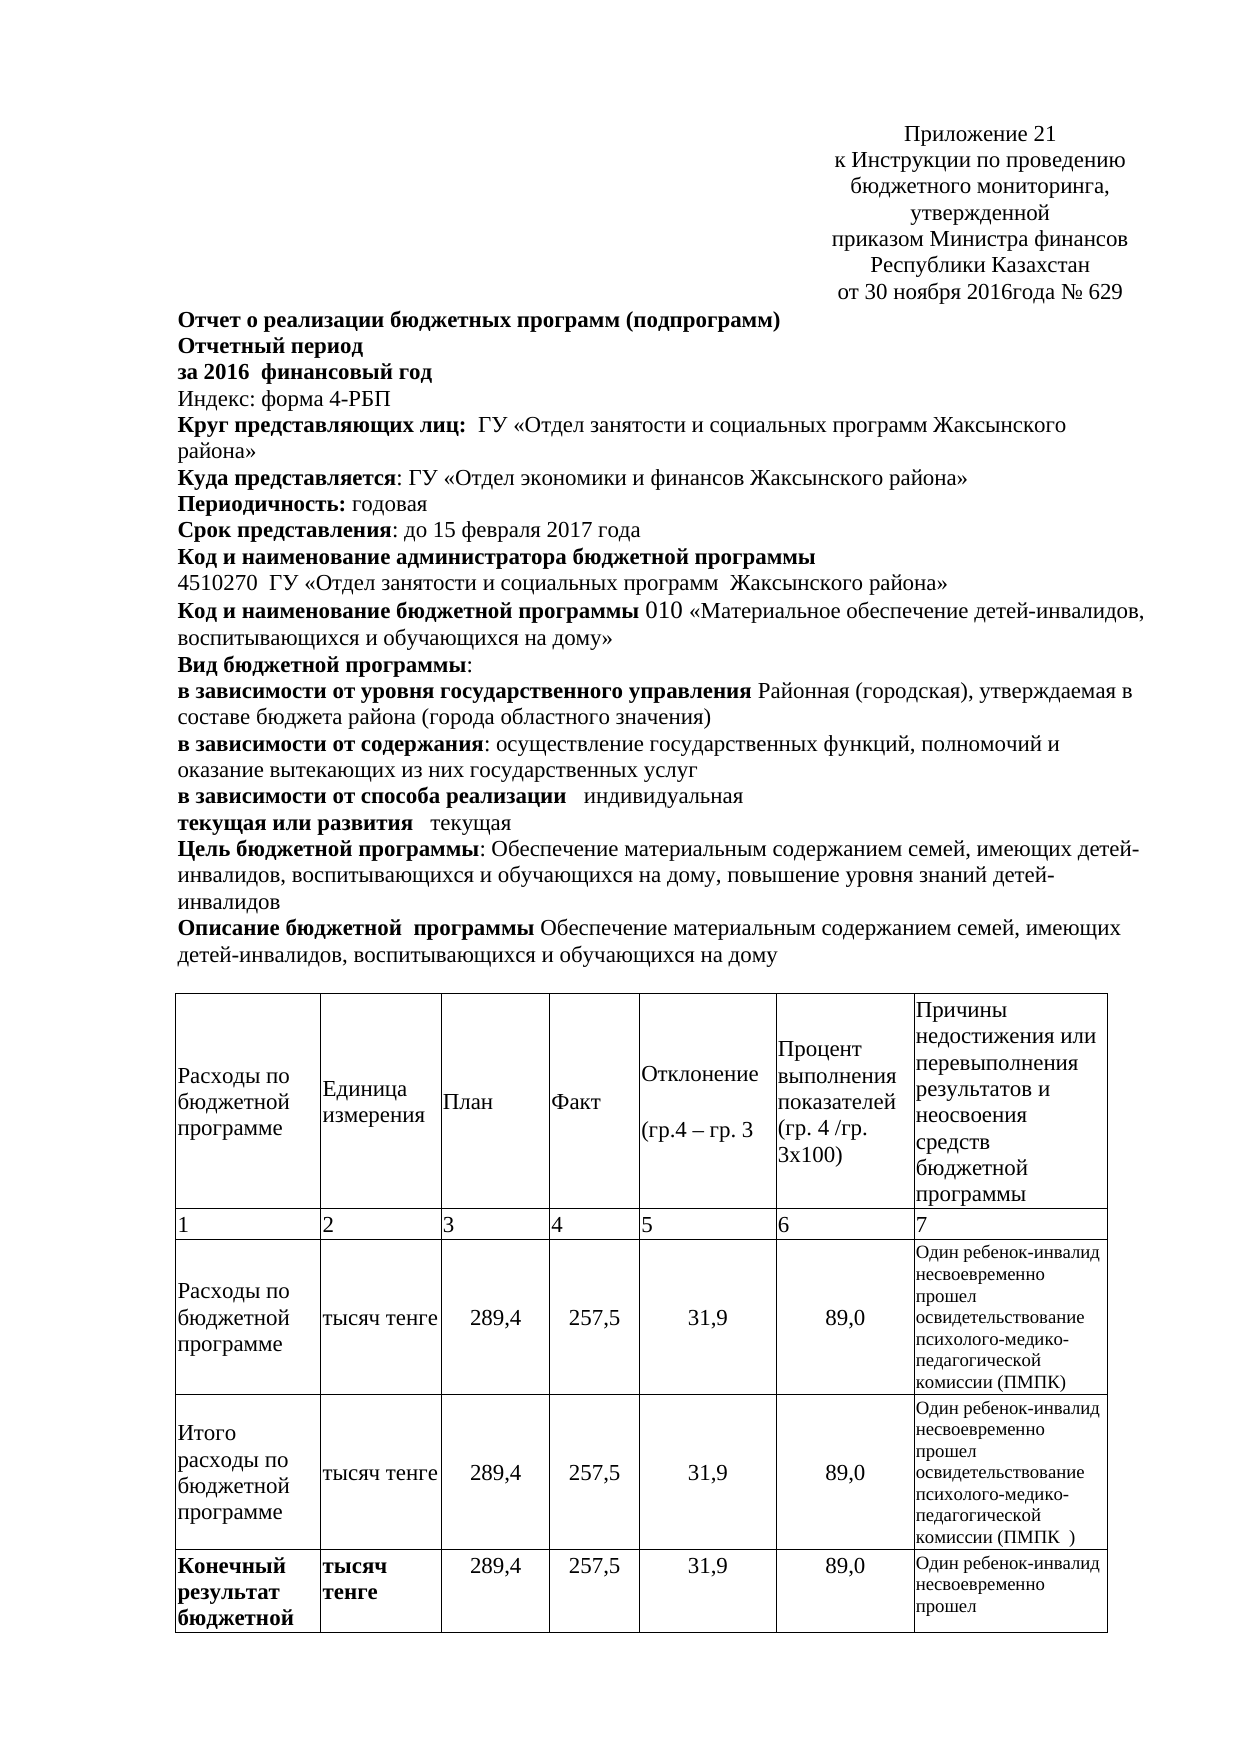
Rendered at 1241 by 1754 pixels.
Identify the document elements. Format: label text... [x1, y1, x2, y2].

text Периодичность: годовая [177, 490, 1152, 517]
table_cell 6 [777, 1209, 914, 1239]
text Описание бюджетной программы Обеспечение материальным содержанием семей, имеющих детей-инвалидов, воспитывающихся и обучающихся на дому [177, 914, 1152, 967]
text Отчет о реализации бюджетных программ (подпрограмм) Отчетный период за 2016 финансовый год [177, 306, 1152, 385]
table_cell 1 [176, 1209, 320, 1239]
text в зависимости от уровня государственного управления Районная (городская), утверждаемая в составе бюджета района (города областного значения) в зависимости от содержания: осуществление государственных функций, полномочий и оказание вытекающих из них государственных услуг [177, 677, 1152, 782]
table_cell 257,5 [550, 1395, 639, 1549]
table_cell 31,9 [640, 1240, 776, 1394]
table_header Расходы по бюджетной программе [176, 994, 320, 1208]
table_cell Один ребенок-инвалид несвоевременно прошел освидетельствование психолого-медико- педагогической комиссии (ПМПК ) [915, 1395, 1107, 1549]
text текущая или развития текущая [177, 809, 1152, 835]
table_cell 89,0 [777, 1240, 914, 1394]
text Код и наименование администратора бюджетной программы [177, 543, 1152, 569]
table_header Причины недостижения или перевыполнения результатов и неосвоения средств бюджетной программы [915, 994, 1107, 1208]
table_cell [176, 1550, 320, 1632]
table_cell тысяч тенге [321, 1550, 441, 1632]
text Индекс: форма 4-РБП [177, 385, 1152, 411]
table_cell 31,9 [640, 1550, 776, 1632]
table_cell 3 [442, 1209, 549, 1239]
text Вид бюджетной программы: [177, 651, 1152, 677]
text Цель бюджетной программы: Обеспечение материальным содержанием семей, имеющих детей-инвалидов, воспитывающихся и обучающихся на дому, повышение уровня знаний детей-инвалидов [177, 835, 1152, 914]
text Круг представляющих лиц: ГУ «Отдел занятости и социальных программ Жаксынского района» [177, 411, 1152, 464]
text в зависимости от способа реализации индивидуальная [177, 782, 1152, 809]
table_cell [915, 1550, 1107, 1632]
table_cell Один ребенок-инвалид несвоевременно прошел освидетельствование психолого-медико- педагогической комиссии (ПМПК) [915, 1240, 1107, 1394]
table_cell 31,9 [640, 1395, 776, 1549]
table_cell 289,4 [442, 1240, 549, 1394]
table_header Единица измерения [321, 994, 441, 1208]
table_cell 89,0 [777, 1395, 914, 1549]
text 4510270 ГУ «Отдел занятости и социальных программ Жаксынского района» [177, 569, 1152, 596]
table_cell 89,0 [777, 1550, 914, 1632]
table_header Отклонение (гр.4 – гр. 3 [640, 994, 776, 1208]
table_header Процент выполнения показателей (гр. 4 /гр. 3х100) [777, 994, 914, 1208]
table_cell тысяч тенге [321, 1395, 441, 1549]
table_cell Итого расходы по бюджетной программе [176, 1395, 320, 1549]
table_cell 289,4 [442, 1395, 549, 1549]
text Куда представляется: ГУ «Отдел экономики и финансов Жаксынского района» [177, 464, 1152, 490]
table_cell 257,5 [550, 1240, 639, 1394]
table_cell 5 [640, 1209, 776, 1239]
table_cell 4 [550, 1209, 639, 1239]
text Код и наименование бюджетной программы 010 «Материальное обеспечение детей-инвалидов, воспитывающихся и обучающихся на дому» [177, 596, 1152, 651]
table_header План [442, 994, 549, 1208]
table_cell тысяч тенге [321, 1240, 441, 1394]
table_header Приложение 21 к Инструкции по проведению бюджетного мониторинга, утвержденной приказом Министра финансов Республики Казахстан от 30 ноября 2016года № 629 [801, 118, 1159, 306]
text Срок представления: до 15 февраля 2017 года [177, 517, 1152, 543]
table_cell 2 [321, 1209, 441, 1239]
table_header Факт [550, 994, 639, 1208]
table_cell Расходы по бюджетной программе [176, 1240, 320, 1394]
table_cell 257,5 [550, 1550, 639, 1632]
table_cell 7 [915, 1209, 1107, 1239]
table_cell 289,4 [442, 1550, 549, 1632]
